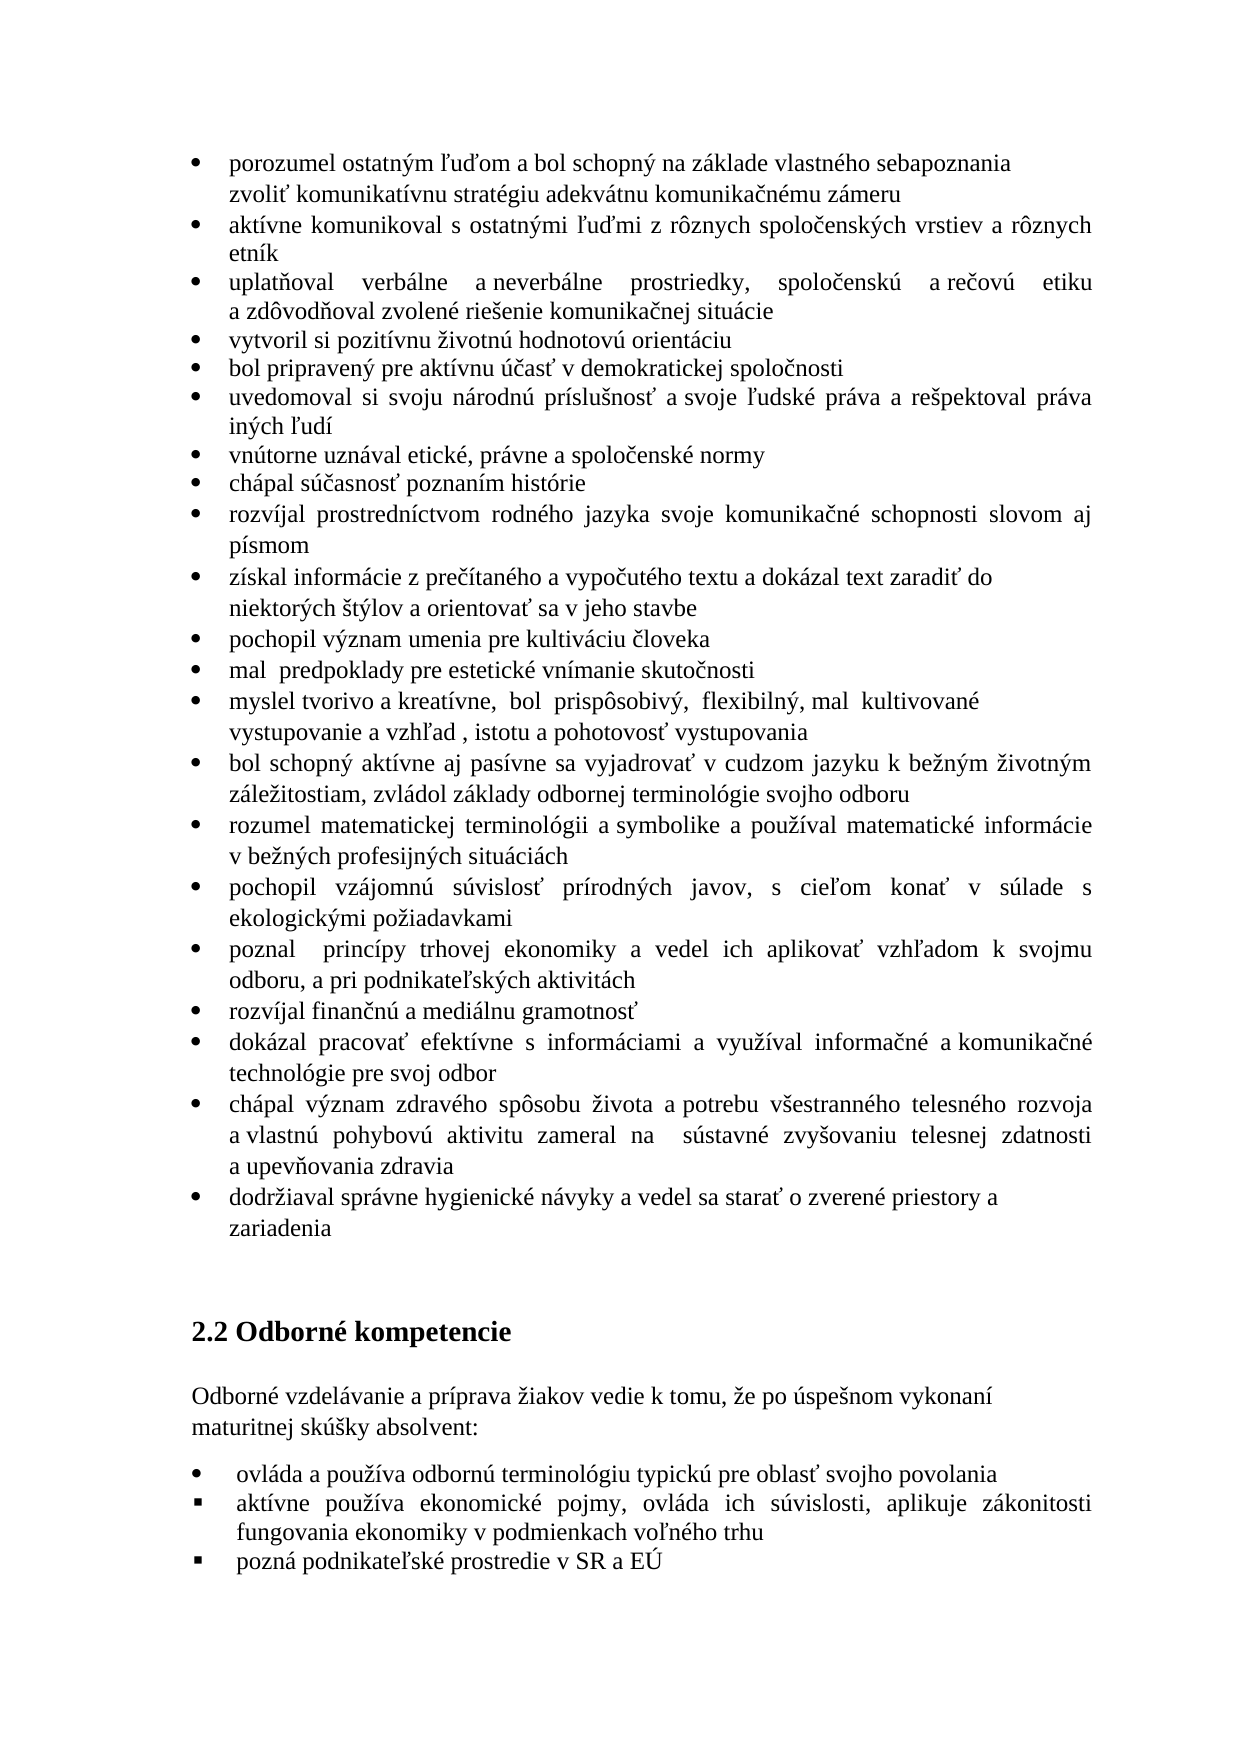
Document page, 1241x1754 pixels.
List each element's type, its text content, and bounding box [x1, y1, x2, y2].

list porozumel ostatným ľuďom a bol schopný na základe vlastného sebapoznania [191, 148, 1093, 176]
list pozná podnikateľské prostredie v SR a EÚ [192, 1546, 1093, 1574]
list dodržiaval správne hygienické návyky a vedel sa starať o zverené priestory a zariadenia [191, 1182, 1093, 1242]
list uplatňoval verbálne a neverbálne prostriedky, spoločenskú a rečovú etiku a zdôvodňoval zvolené riešenie komunikačnej situácie [191, 267, 1093, 325]
list aktívne komunikoval s ostatnými ľuďmi z rôznych spoločenských vrstiev a rôznych etník [191, 210, 1093, 267]
list aktívne používa ekonomické pojmy, ovláda ich súvislosti, aplikuje zákonitosti fungovania ekonomiky v podmienkach voľného trhu [192, 1488, 1093, 1546]
text 2.2 Odborné kompetencie Odborné vzdelávanie a príprava žiakov vedie k tomu, že po úspešnom vykonaní maturitnej skúšky absolvent: [191, 1314, 1093, 1441]
list ovláda a používa odbornú terminológiu typickú pre oblasť svojho povolania [192, 1459, 1093, 1488]
list bol schopný aktívne aj pasívne sa vyjadrovať v cudzom jazyku k bežným životným záležitostiam, zvládol základy odbornej terminológie svojho odboru [191, 748, 1093, 808]
list pochopil význam umenia pre kultiváciu človeka [191, 624, 1093, 652]
list dokázal pracovať efektívne s informáciami a využíval informačné a komunikačné technológie pre svoj odbor [191, 1027, 1093, 1087]
list chápal súčasnosť poznaním histórie [191, 468, 1093, 497]
list zvoliť komunikatívnu stratégiu adekvátnu komunikačnému zámeru [229, 179, 1093, 207]
list uvedomoval si svoju národnú príslušnosť a svoje ľudské práva a rešpektoval práva iných ľudí [191, 382, 1093, 440]
list chápal význam zdravého spôsobu života a potrebu všestranného telesného rozvoja a vlastnú pohybovú aktivitu zameral na sústavné zvyšovaniu telesnej zdatnosti a upevňovania zdravia [191, 1089, 1093, 1180]
list mal predpoklady pre estetické vnímanie skutočnosti [191, 655, 1093, 683]
list pochopil vzájomnú súvislosť prírodných javov, s cieľom konať v súlade s ekologickými požiadavkami [191, 872, 1093, 932]
list vytvoril si pozitívnu životnú hodnotovú orientáciu [191, 325, 1093, 353]
list vnútorne uznával etické, právne a spoločenské normy [191, 440, 1093, 468]
list poznal princípy trhovej ekonomiky a vedel ich aplikovať vzhľadom k svojmu odboru, a pri podnikateľských aktivitách [191, 934, 1093, 994]
list bol pripravený pre aktívnu účasť v demokratickej spoločnosti [191, 353, 1093, 382]
list myslel tvorivo a kreatívne, bol prispôsobivý, flexibilný, mal kultivované vystupovanie a vzhľad , istotu a pohotovosť vystupovania [191, 686, 1093, 746]
list rozvíjal finančnú a mediálnu gramotnosť [191, 996, 1093, 1025]
list získal informácie z prečítaného a vypočutého textu a dokázal text zaradiť do niektorých štýlov a orientovať sa v jeho stavbe [191, 562, 1093, 621]
list rozumel matematickej terminológii a symbolike a používal matematické informácie v bežných profesijných situáciách [191, 810, 1093, 870]
list rozvíjal prostredníctvom rodného jazyka svoje komunikačné schopnosti slovom aj písmom [191, 499, 1093, 559]
